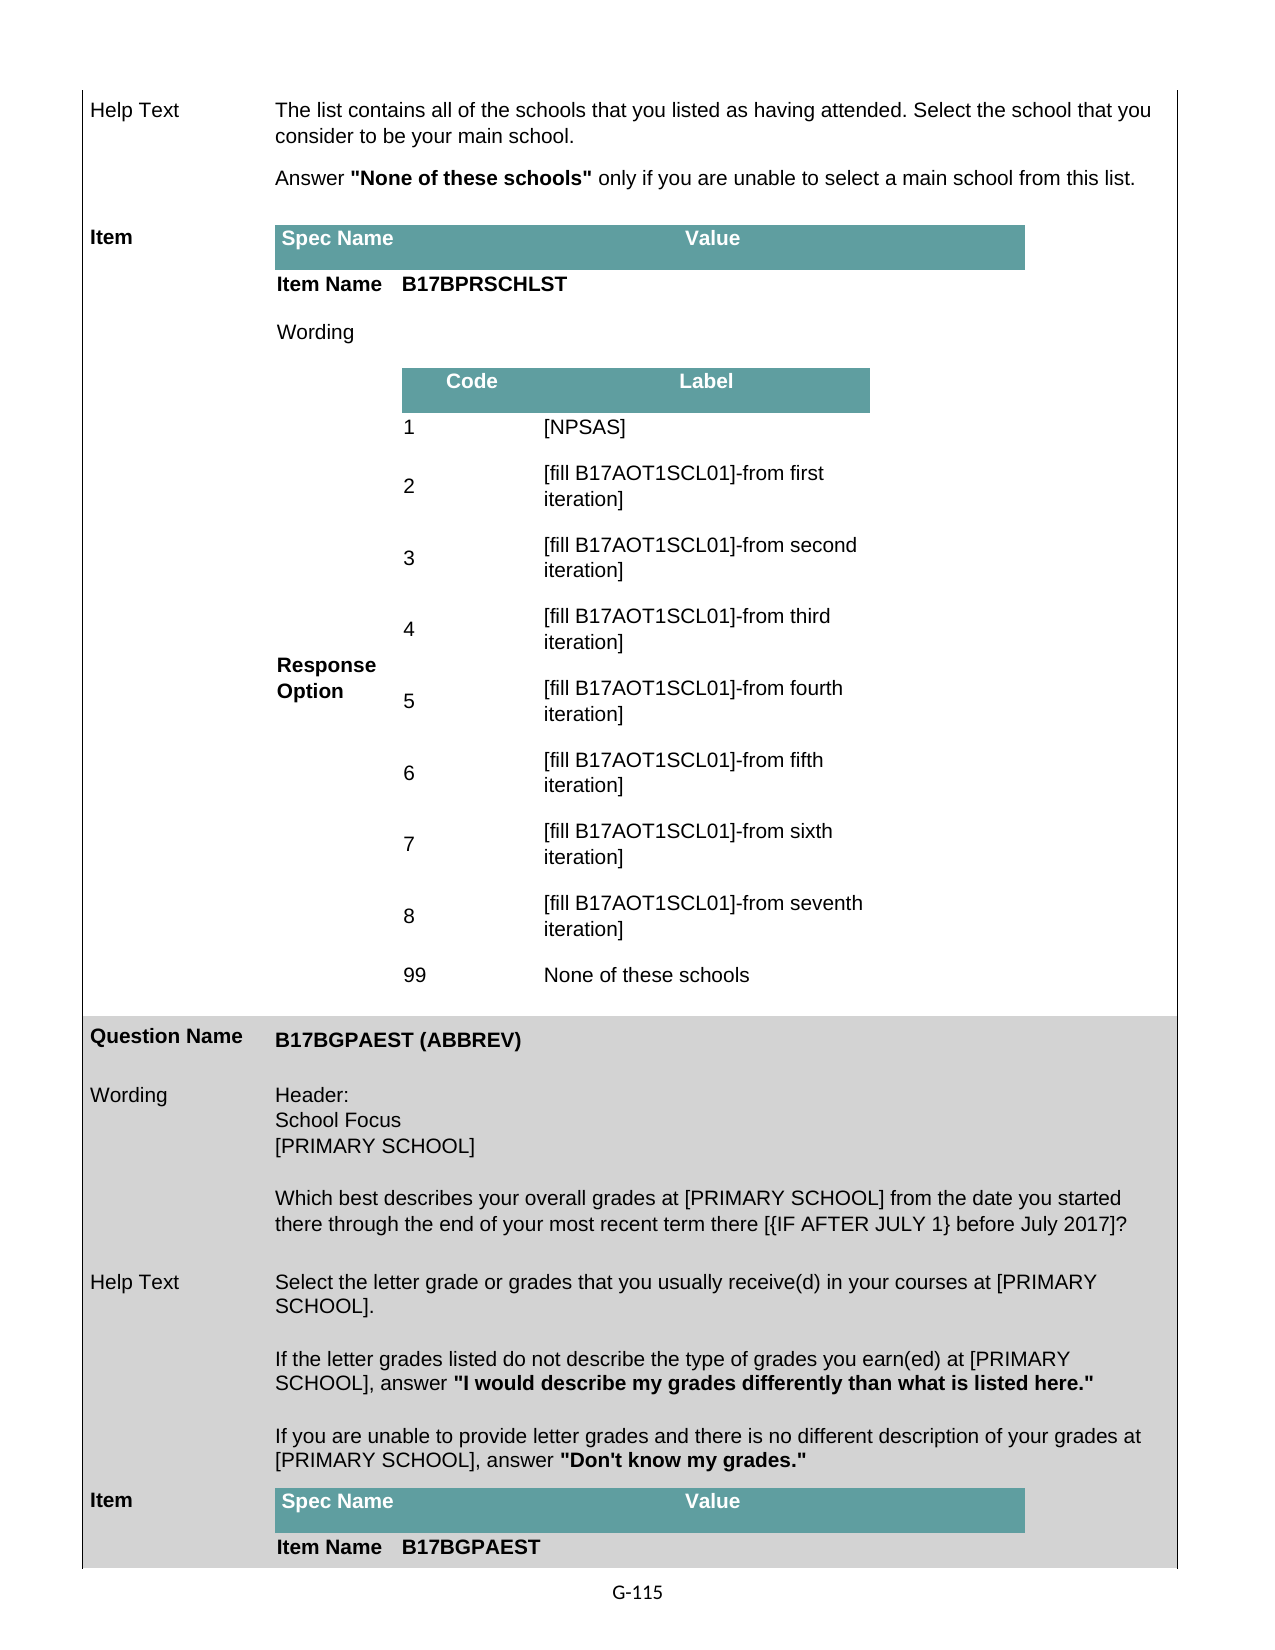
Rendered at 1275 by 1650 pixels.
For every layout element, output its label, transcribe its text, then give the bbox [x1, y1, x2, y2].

table_cell Help Text [83, 1262, 267, 1480]
table_cell Question Name [83, 1016, 267, 1075]
table_cell [267, 217, 1177, 1016]
table_cell Header: School Focus [PRIMARY SCHOOL] Which best describes your overall grades at [PRIMARY SCHOOL] from the date you started there through the end of your most recent term there [{IF AFTER JULY 1} before July 2017]? [267, 1075, 1177, 1262]
table_cell Wording [83, 1075, 267, 1262]
table_cell Item [83, 1480, 267, 1568]
table_cell Item [83, 217, 267, 1016]
table_cell B17BGPAEST (ABBREV) [267, 1016, 1177, 1075]
table_cell Help Text [83, 90, 267, 217]
table_cell The list contains all of the schools that you listed as having attended. Select the school that you consider to be your main school. Answer "None of these schools" only if you are unable to select a main school from this list. [267, 90, 1177, 217]
table_cell [267, 1480, 1177, 1568]
table_cell Select the letter grade or grades that you usually receive(d) in your courses at [PRIMARY SCHOOL]. If the letter grades listed do not describe the type of grades you earn(ed) at [PRIMARY SCHOOL], answer "I would describe my grades differently than what is listed here." If you are unable to provide letter grades and there is no different description of your grades at [PRIMARY SCHOOL], answer "Don't know my grades." [267, 1262, 1177, 1480]
